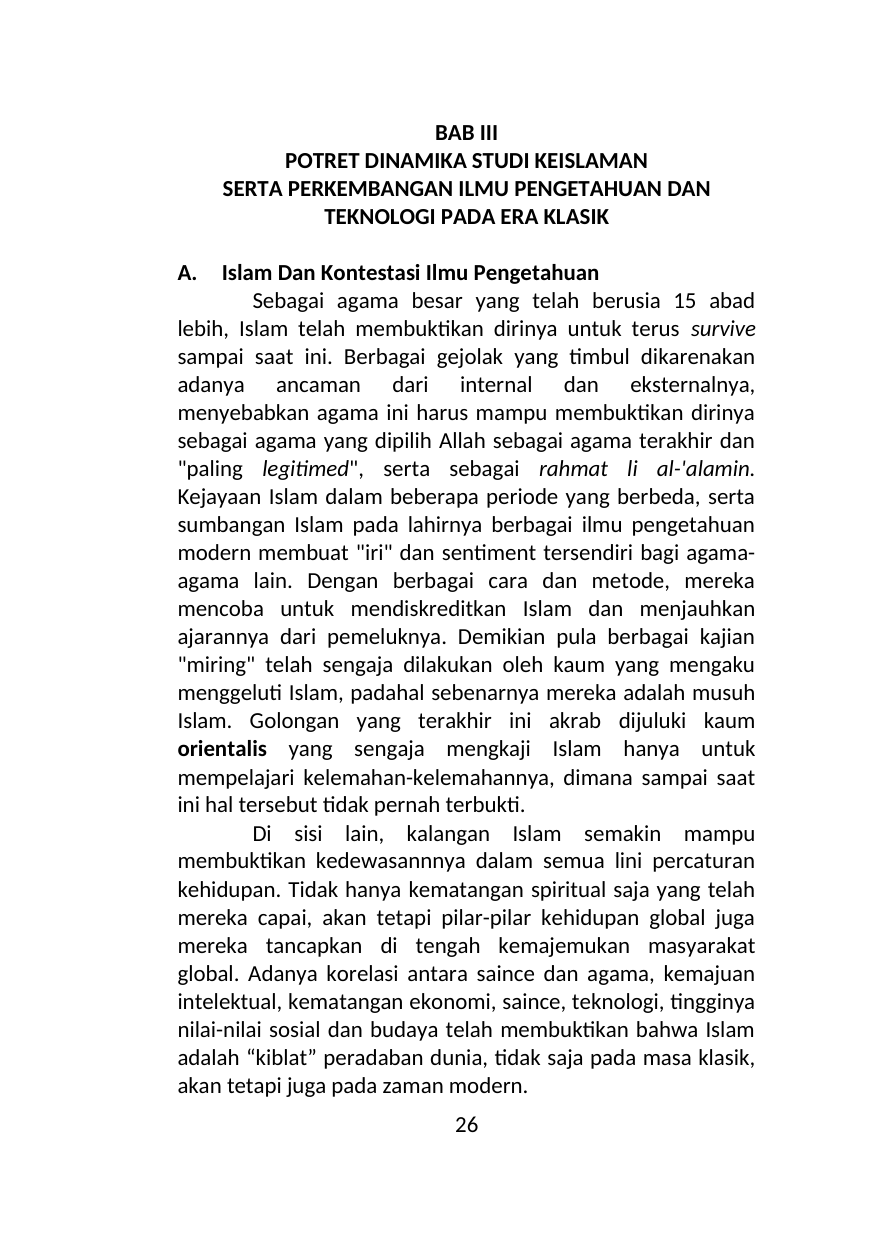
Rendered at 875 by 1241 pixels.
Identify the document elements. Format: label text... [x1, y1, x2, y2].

text POTRET DINAMIKA STUDI KEISLAMAN [177, 146, 756, 174]
text Sebagai agama besar yang telah berusia 15 abad lebih, Islam telah membuktikan dirinya untuk terus survive sampai saat ini. Berbagai gejolak yang timbul dikarenakan adanya ancaman dari internal dan eksternalnya, menyebabkan agama ini harus mampu membuktikan dirinya sebagai agama yang dipilih Allah sebagai agama terakhir dan "paling legitimed", serta sebagai rahmat li al-'alamin. Kejayaan Islam dalam beberapa periode yang berbeda, serta sumbangan Islam pada lahirnya berbagai ilmu pengetahuan modern membuat "iri" dan sentiment tersendiri bagi agama-agama lain. Dengan berbagai cara dan metode, mereka mencoba untuk mendiskreditkan Islam dan menjauhkan ajarannya dari pemeluknya. Demikian pula berbagai kajian "miring" telah sengaja dilakukan oleh kaum yang mengaku menggeluti Islam, padahal sebenarnya mereka adalah musuh Islam. Golongan yang terakhir ini akrab dijuluki kaum orientalis yang sengaja mengkaji Islam hanya untuk mempelajari kelemahan-kelemahannya, dimana sampai saat ini hal tersebut tidak pernah terbukti. [177, 286, 756, 819]
text Di sisi lain, kalangan Islam semakin mampu membuktikan kedewasannnya dalam semua lini percaturan kehidupan. Tidak hanya kematangan spiritual saja yang telah mereka capai, akan tetapi pilar-pilar kehidupan global juga mereka tancapkan di tengah kemajemukan masyarakat global. Adanya korelasi antara saince dan agama, kemajuan intelektual, kematangan ekonomi, saince, teknologi, tingginya nilai-nilai sosial dan budaya telah membuktikan bahwa Islam adalah “kiblat” peradaban dunia, tidak saja pada masa klasik, akan tetapi juga pada zaman modern. [177, 819, 756, 1099]
text SERTA PERKEMBANGAN ILMU PENGETAHUAN DAN TEKNOLOGI PADA ERA KLASIK [177, 174, 756, 230]
text BAB III [177, 118, 756, 146]
list Islam Dan Kontestasi Ilmu Pengetahuan [177, 258, 756, 286]
